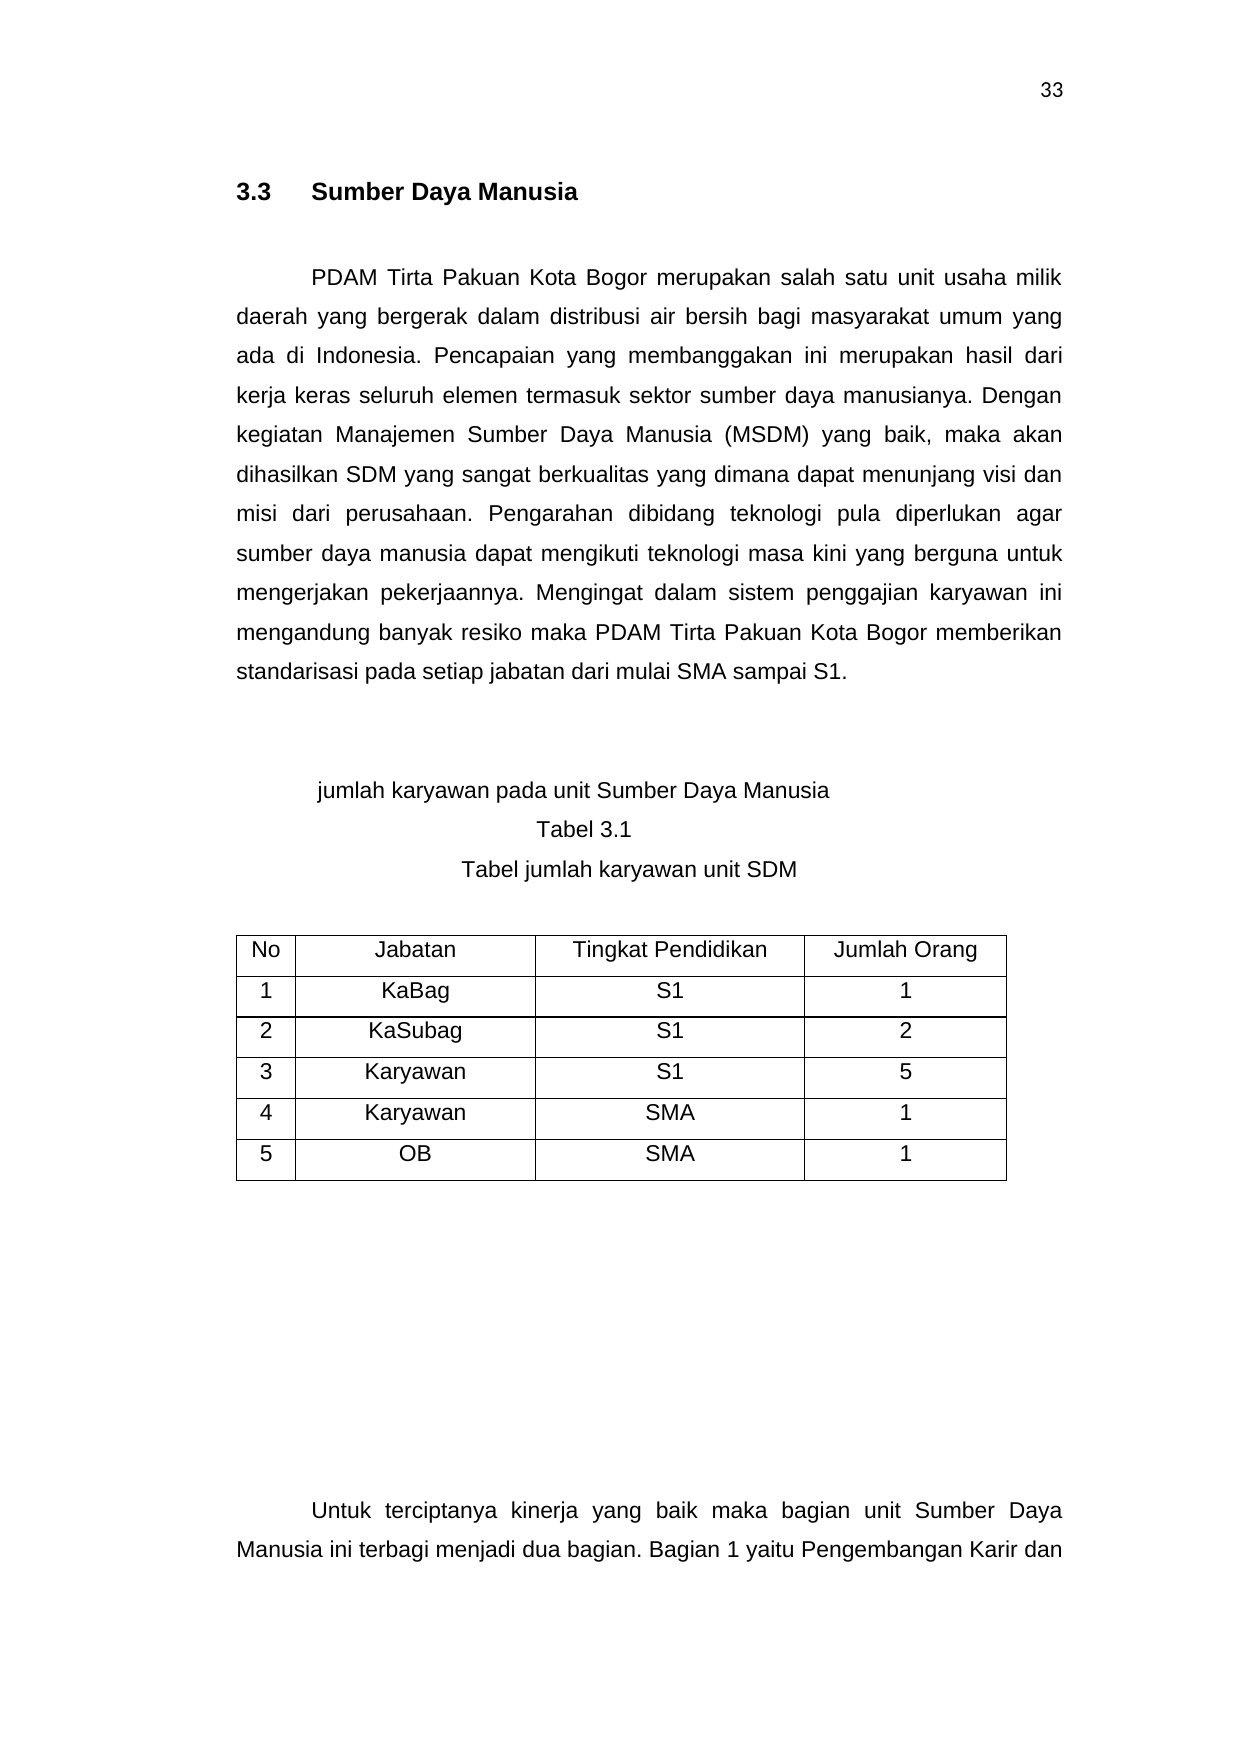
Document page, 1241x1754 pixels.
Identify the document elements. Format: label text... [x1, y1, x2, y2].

table_cell 2 [237, 1018, 295, 1057]
table_cell S1 [536, 977, 804, 1016]
table_cell SMA [536, 1099, 804, 1139]
text Tabel 3.1 [236, 816, 1063, 842]
table_cell S1 [536, 1018, 804, 1057]
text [236, 1497, 1063, 1563]
table_cell 1 [805, 977, 1006, 1016]
table_cell 1 [805, 1140, 1006, 1180]
text 3.3 Sumber Daya Manusia [236, 177, 1063, 206]
table_cell 2 [805, 1018, 1006, 1057]
table_cell 3 [237, 1058, 295, 1097]
table_cell Karyawan [296, 1058, 535, 1097]
text Tabel jumlah karyawan unit SDM [236, 856, 1063, 882]
table_header Jumlah Orang [805, 936, 1006, 976]
table_cell SMA [536, 1140, 804, 1180]
table_cell OB [296, 1140, 535, 1180]
text jumlah karyawan pada unit Sumber Daya Manusia [236, 777, 1063, 803]
table_header Tingkat Pendidikan [536, 936, 804, 976]
table_cell 1 [805, 1099, 1006, 1139]
table_cell S1 [536, 1058, 804, 1097]
table_cell KaSubag [296, 1018, 535, 1057]
text PDAM Tirta Pakuan Kota Bogor merupakan salah satu unit usaha milik daerah yang bergerak dalam distribusi air bersih bagi masyarakat umum yang ada di Indonesia. Pencapaian yang membanggakan ini merupakan hasil dari kerja keras seluruh elemen termasuk sektor sumber daya manusianya. Dengan kegiatan Manajemen Sumber Daya Manusia (MSDM) yang baik, maka akan dihasilkan SDM yang sangat berkualitas yang dimana dapat menunjang visi dan misi dari perusahaan. Pengarahan dibidang teknologi pula diperlukan agar sumber daya manusia dapat mengikuti teknologi masa kini yang berguna untuk mengerjakan pekerjaannya. Mengingat dalam sistem penggajian karyawan ini mengandung banyak resiko maka PDAM Tirta Pakuan Kota Bogor memberikan standarisasi pada setiap jabatan dari mulai SMA sampai S1. [236, 263, 1063, 684]
table_cell 5 [237, 1140, 295, 1180]
table_cell Karyawan [296, 1099, 535, 1139]
table_cell 1 [237, 977, 295, 1016]
table_cell 4 [237, 1099, 295, 1139]
table_header Jabatan [296, 936, 535, 976]
table_header No [237, 936, 295, 976]
table_cell 5 [805, 1058, 1006, 1097]
table_cell KaBag [296, 977, 535, 1016]
